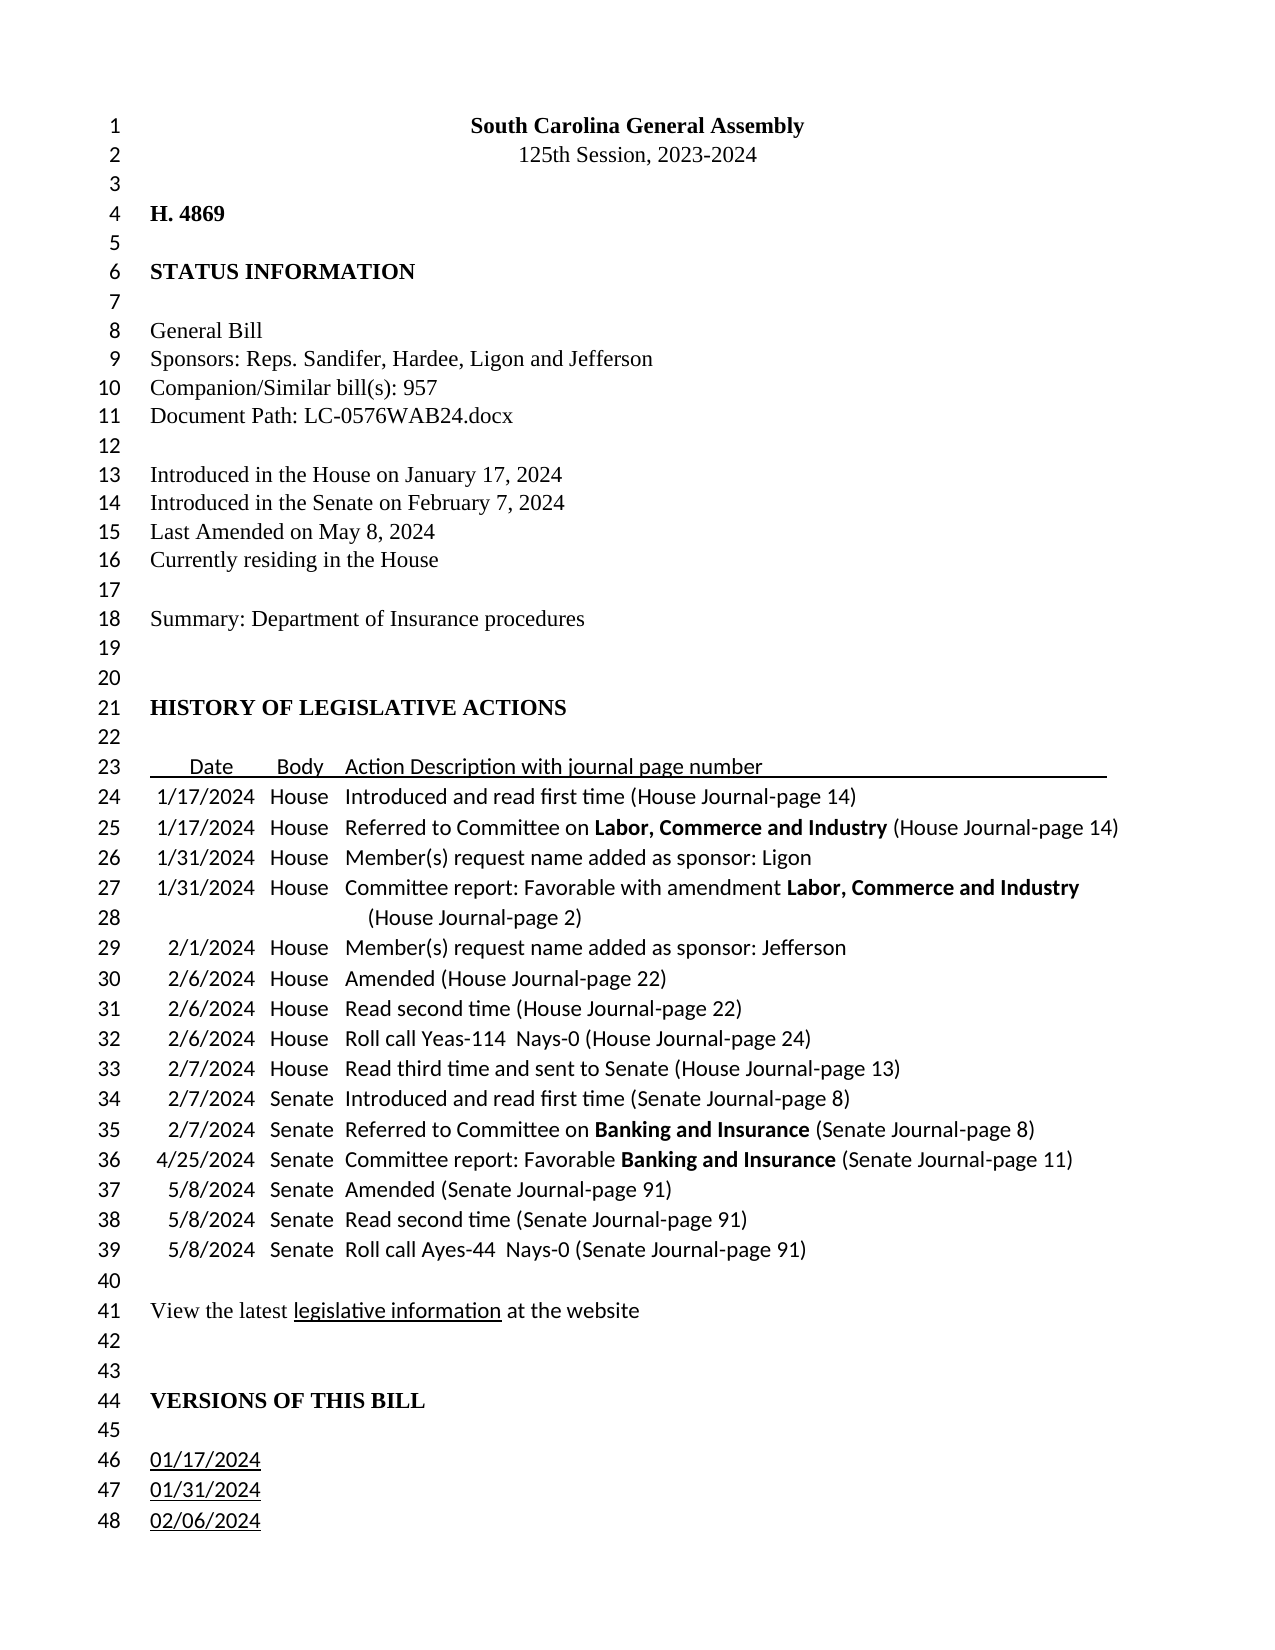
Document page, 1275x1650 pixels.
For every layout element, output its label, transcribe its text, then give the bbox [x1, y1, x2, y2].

text View the latest legislative information at the website [150, 1296, 1125, 1324]
text 2/6/2024 House Roll call Yeas-114 Nays-0 (House Journal-page 24) [150, 1024, 1125, 1052]
text H. 4869 [150, 199, 1125, 226]
text 5/8/2024 Senate Roll call Ayes-44 Nays-0 (Senate Journal-page 91) [150, 1236, 1125, 1264]
text VERSIONS OF THIS BILL [150, 1387, 1125, 1413]
text 5/8/2024 Senate Read second time (Senate Journal-page 91) [150, 1205, 1125, 1233]
text 2/7/2024 Senate Introduced and read first time (Senate Journal-page 8) [150, 1084, 1125, 1113]
text 5/8/2024 Senate Amended (Senate Journal-page 91) [150, 1175, 1125, 1203]
text Introduced in the House on January 17, 2024 [150, 461, 1125, 487]
text 4/25/2024 Senate Committee report: Favorable Banking and Insurance (Senate Journal-page 11) [150, 1145, 1125, 1173]
text 02/06/2024 [150, 1506, 1125, 1534]
text 01/31/2024 [150, 1476, 1125, 1503]
text 1/31/2024 House Committee report: Favorable with amendment Labor, Commerce and Industry (House Journal-page 2) [150, 873, 1125, 931]
text Last Amended on May 8, 2024 [150, 518, 1125, 544]
text 125th Session, 2023-2024 [150, 141, 1125, 167]
text Companion/Similar bill(s): 957 [150, 374, 1125, 400]
text 01/17/2024 [150, 1445, 1125, 1473]
text 2/1/2024 House Member(s) request name added as sponsor: Jefferson [150, 933, 1125, 962]
text Date Body Action Description with journal page number [150, 752, 1125, 780]
text 2/7/2024 House Read third time and sent to Senate (House Journal-page 13) [150, 1054, 1125, 1082]
text HISTORY OF LEGISLATIVE ACTIONS [150, 694, 1125, 720]
text 2/7/2024 Senate Referred to Committee on Banking and Insurance (Senate Journal-page 8) [150, 1115, 1125, 1143]
text South Carolina General Assembly [150, 112, 1125, 139]
text Sponsors: Reps. Sandifer, Hardee, Ligon and Jefferson [150, 345, 1125, 372]
text 1/31/2024 House Member(s) request name added as sponsor: Ligon [150, 843, 1125, 871]
text 2/6/2024 House Amended (House Journal-page 22) [150, 964, 1125, 992]
text 1/17/2024 House Referred to Committee on Labor, Commerce and Industry (House Journal-page 14) [150, 813, 1125, 841]
text Document Path: LC-0576WAB24.docx [150, 402, 1125, 428]
text 2/6/2024 House Read second time (House Journal-page 22) [150, 994, 1125, 1022]
text STATUS INFORMATION [150, 258, 1125, 284]
text Summary: Department of Insurance procedures [150, 605, 1125, 631]
text Currently residing in the House [150, 546, 1125, 572]
text 1/17/2024 House Introduced and read first time (House Journal-page 14) [150, 782, 1125, 811]
text General Bill [150, 317, 1125, 343]
text Introduced in the Senate on February 7, 2024 [150, 489, 1125, 516]
